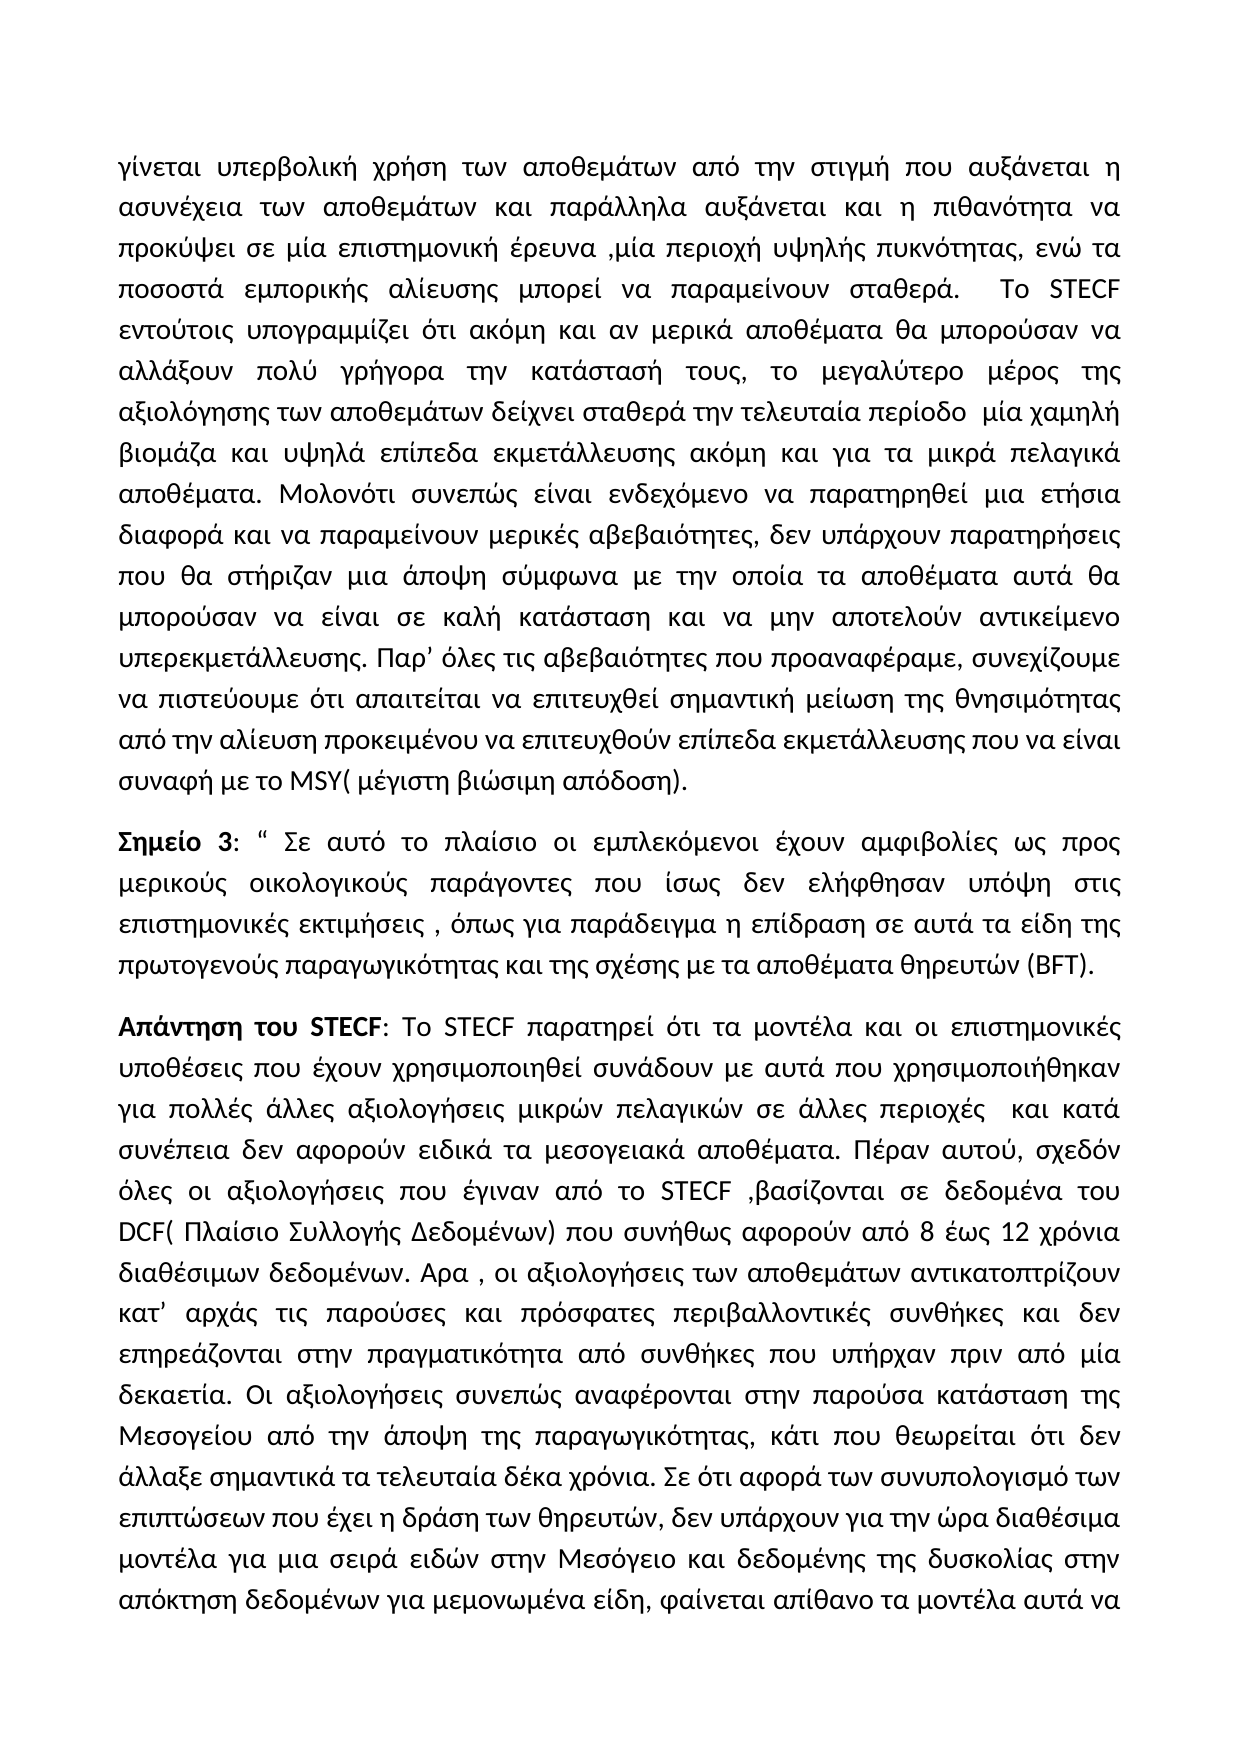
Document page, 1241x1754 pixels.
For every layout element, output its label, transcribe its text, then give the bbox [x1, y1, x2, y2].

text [118, 148, 1122, 797]
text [118, 1008, 1122, 1617]
text Σημείο 3: “ Σε αυτό το πλαίσιο οι εμπλεκόμενοι έχουν αμφιβολίες ως προς μερικούς οικολογικούς παράγοντες που ίσως δεν ελήφθησαν υπόψη στις επιστημονικές εκτιμήσεις , όπως για παράδειγμα η επίδραση σε αυτά τα είδη της πρωτογενούς παραγωγικότητας και της σχέσης με τα αποθέματα θηρευτών (BFT). [118, 823, 1122, 982]
